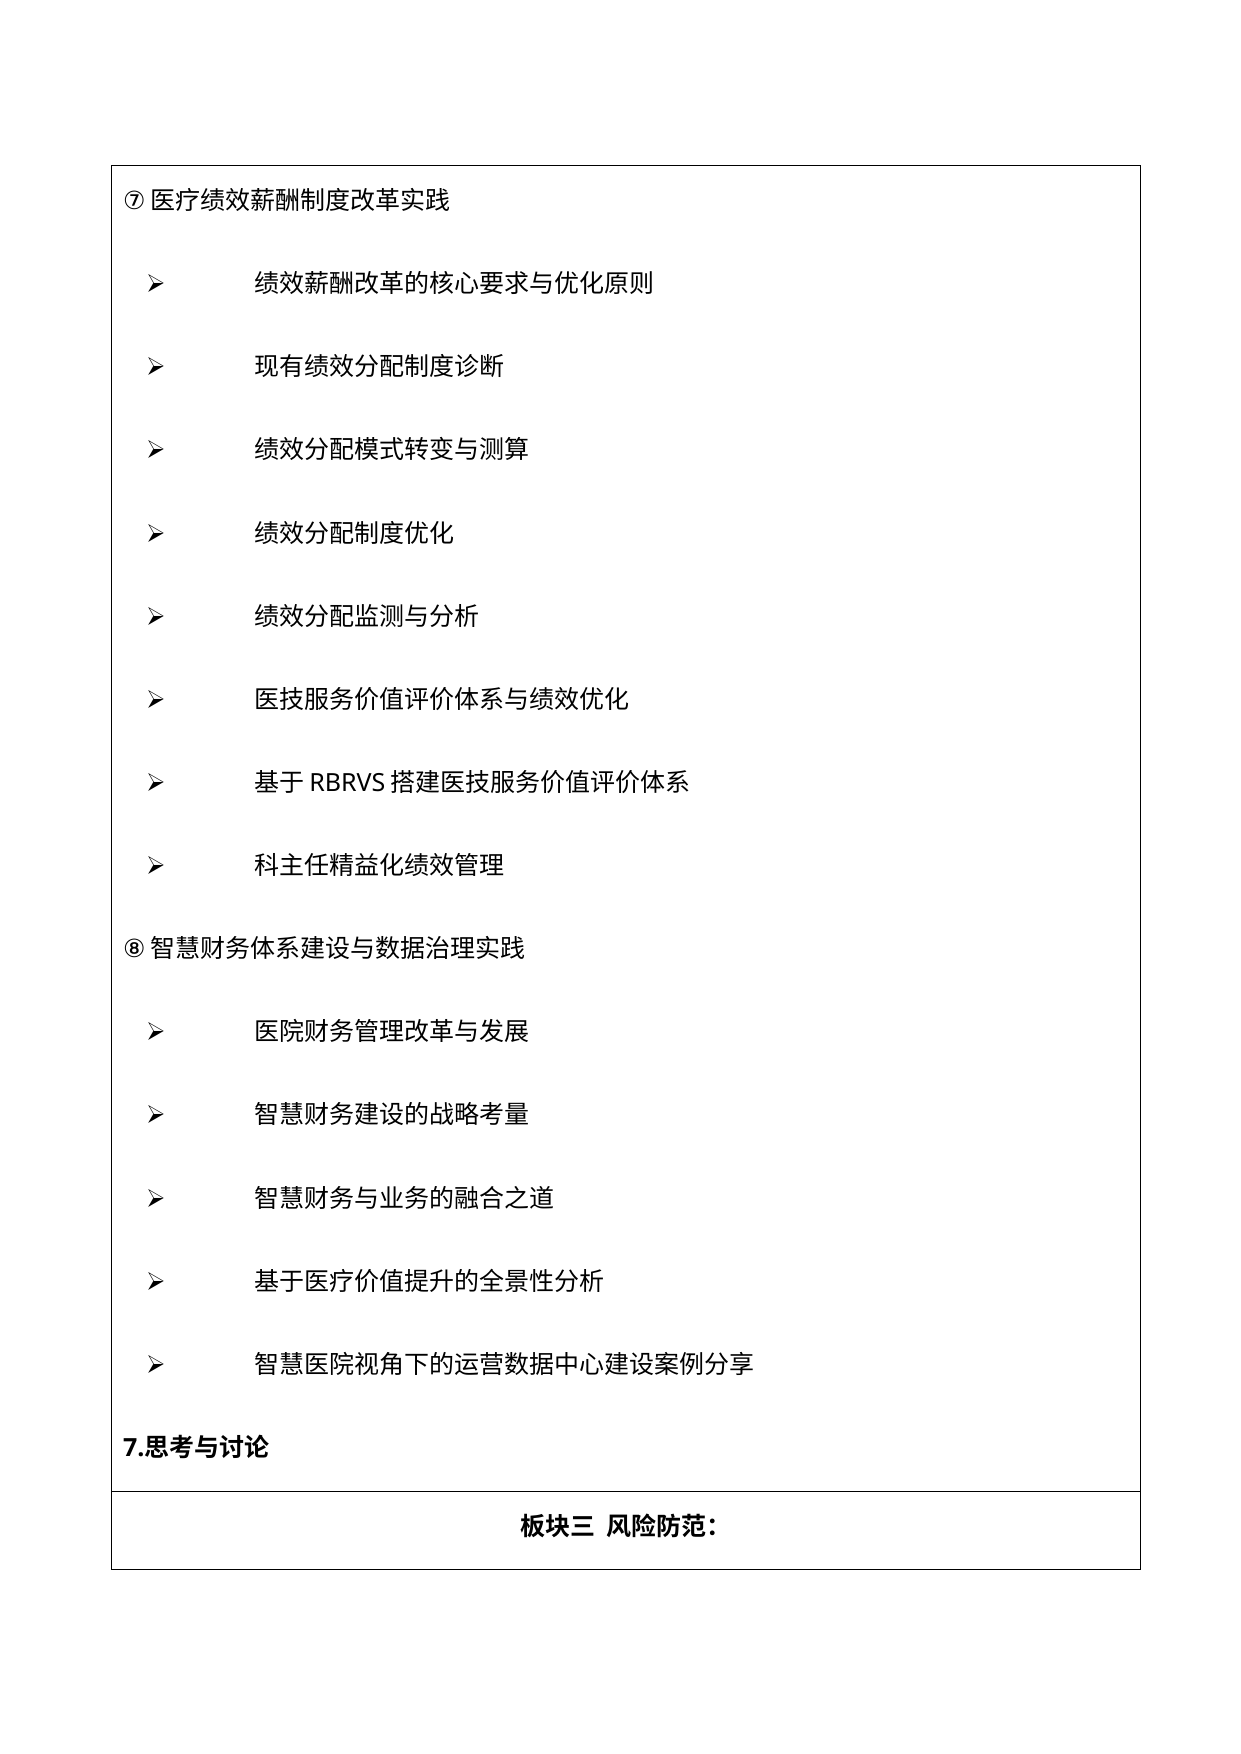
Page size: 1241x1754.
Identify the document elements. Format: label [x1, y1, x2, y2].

table_cell [112, 1492, 1140, 1569]
table_cell [112, 166, 1140, 1491]
